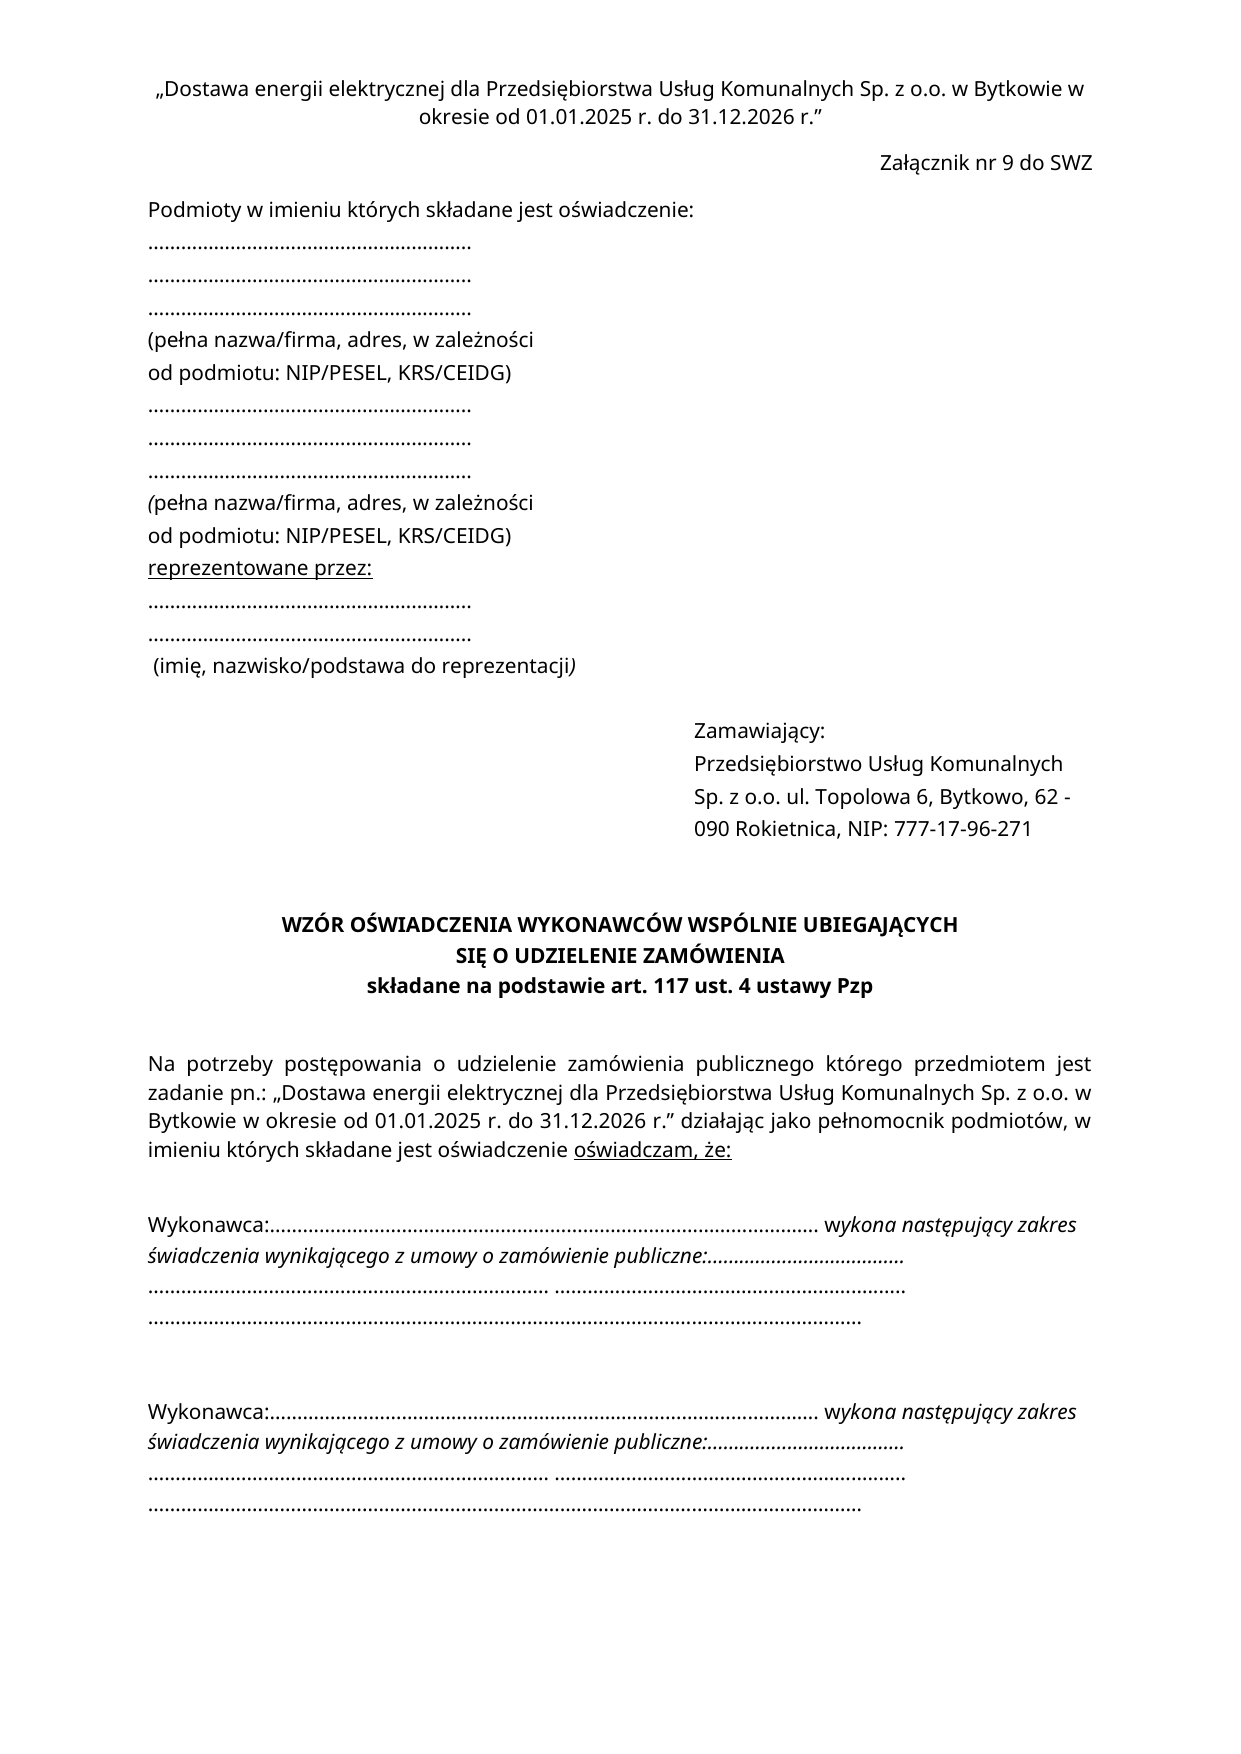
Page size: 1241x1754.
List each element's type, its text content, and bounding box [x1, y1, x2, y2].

text reprezentowane przez: [148, 553, 1093, 582]
text Przedsiębiorstwo Usług Komunalnych Sp. z o.o. ul. Topolowa 6, Bytkowo, 62 - 090 Rokietnica, NIP: 777-17-96-271 [694, 749, 1093, 843]
text ………………………………………………….. [148, 391, 651, 419]
text ………………………………………………….. [148, 260, 651, 288]
text Wykonawca:………………………………………………………………………………………. wykona następujący zakres świadczenia wynikającego z umowy o zamówienie publiczne:……………………………….………………………………………………..…..………… …………………………………………………..…..…………………………………………………………………………………………………..…..………… [148, 1210, 1093, 1331]
text ………………………………………………….. [148, 293, 651, 321]
text ………………………………………………….. [148, 619, 651, 647]
text Załącznik nr 9 do SWZ [148, 148, 1093, 176]
text ………………………………………………….. [148, 456, 651, 484]
text (imię, nazwisko/podstawa do reprezentacji) [148, 651, 1093, 680]
text Zamawiający: [694, 717, 1093, 745]
text (pełna nazwa/firma, adres, w zależności od podmiotu: NIP/PESEL, KRS/CEIDG) [148, 488, 621, 549]
text WZÓR OŚWIADCZENIA WYKONAWCÓW WSPÓLNIE UBIEGAJĄCYCH [148, 910, 1093, 939]
text Wykonawca:………………………………………………………………………………………. wykona następujący zakres świadczenia wynikającego z umowy o zamówienie publiczne:……………………………….………………………………………………..…..………… …………………………………………………..…..…………………………………………………………………………………………………..…..………… [148, 1397, 1093, 1517]
text SIĘ O UDZIELENIE ZAMÓWIENIA [148, 941, 1093, 969]
text (pełna nazwa/firma, adres, w zależności od podmiotu: NIP/PESEL, KRS/CEIDG) [148, 325, 621, 386]
text Na potrzeby postępowania o udzielenie zamówienia publicznego którego przedmiotem jest zadanie pn.: „Dostawa energii elektrycznej dla Przedsiębiorstwa Usług Komunalnych Sp. z o.o. w Bytkowie w okresie od 01.01.2025 r. do 31.12.2026 r.” działając jako pełnomocnik podmiotów, w imieniu których składane jest oświadczenie oświadczam, że: [148, 1049, 1093, 1163]
text ………………………………………………….. [148, 423, 651, 452]
text ………………………………………………….. [148, 227, 651, 256]
text Podmioty w imieniu których składane jest oświadczenie: [148, 195, 1093, 223]
text ………………………………………………….. [148, 586, 651, 614]
text składane na podstawie art. 117 ust. 4 ustawy Pzp [148, 971, 1093, 1000]
